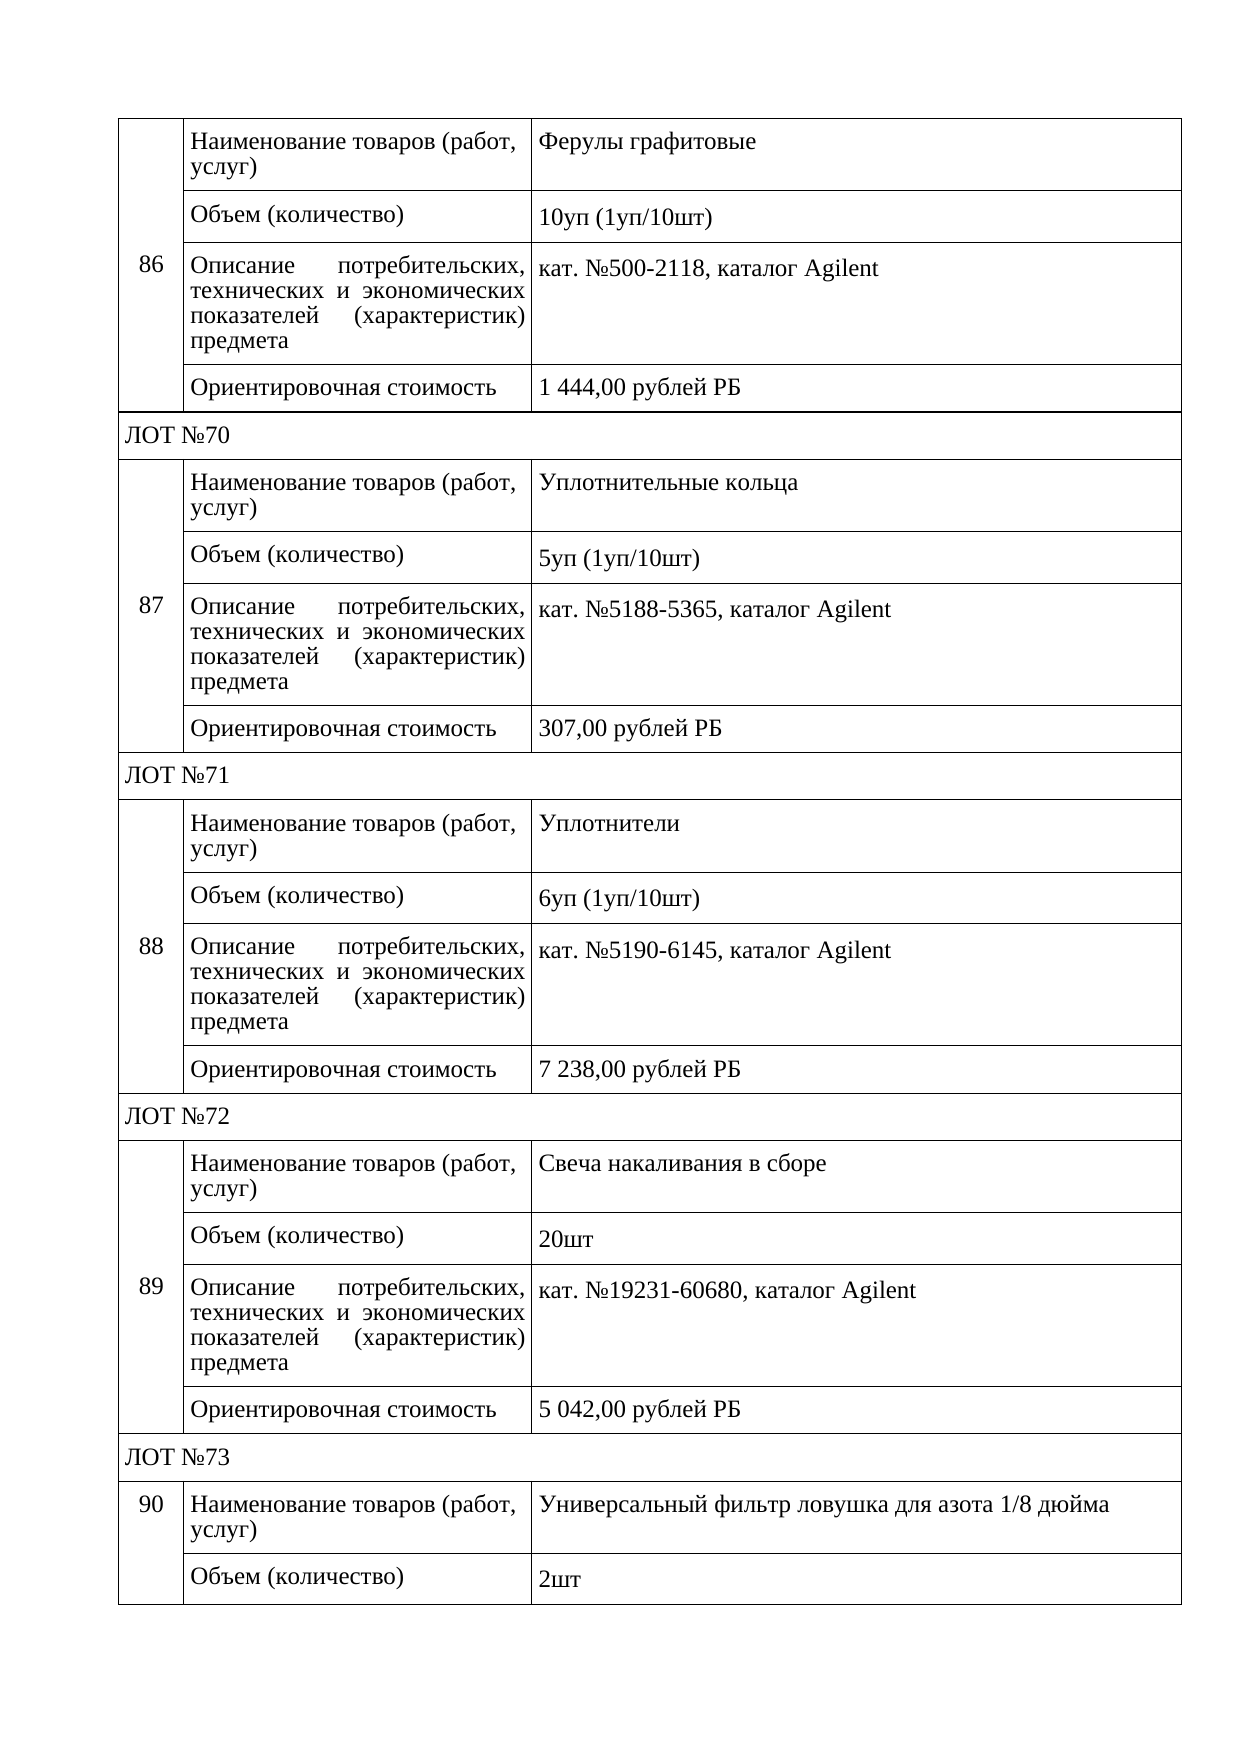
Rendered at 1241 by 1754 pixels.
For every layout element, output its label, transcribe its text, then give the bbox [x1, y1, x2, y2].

table_cell ЛОТ №73 [119, 1434, 1181, 1481]
table_cell Объем (количество) [184, 1554, 531, 1604]
table_cell 5уп (1уп/10шт) [532, 532, 1181, 582]
table_cell ЛОТ №70 [119, 413, 1181, 459]
table_cell Описание потребительских, технических и экономических показателей (характеристик) предмета [184, 584, 531, 705]
table_cell 307,00 рублей РБ [532, 706, 1181, 752]
table_cell 6уп (1уп/10шт) [532, 873, 1181, 923]
table_cell Уплотнительные кольца [532, 460, 1181, 531]
table_cell ЛОТ №71 [119, 753, 1181, 799]
table_cell Объем (количество) [184, 873, 531, 923]
table_cell Наименование товаров (работ, услуг) [184, 119, 531, 190]
table_cell Наименование товаров (работ, услуг) [184, 1482, 531, 1553]
table_cell 86 [119, 119, 183, 411]
table_cell Объем (количество) [184, 191, 531, 242]
table_cell Ферулы графитовые [532, 119, 1181, 190]
table_cell кат. №5188-5365, каталог Agilent [532, 584, 1181, 705]
table_cell Ориентировочная стоимость [184, 1387, 531, 1433]
table_cell Наименование товаров (работ, услуг) [184, 460, 531, 531]
table_cell 20шт [532, 1213, 1181, 1264]
table_cell Ориентировочная стоимость [184, 365, 531, 411]
table_cell Универсальный фильтр ловушка для азота 1/8 дюйма [532, 1482, 1181, 1553]
table_cell Описание потребительских, технических и экономических показателей (характеристик) предмета [184, 924, 531, 1045]
table_cell 2шт [532, 1554, 1181, 1604]
table_cell Наименование товаров (работ, услуг) [184, 1141, 531, 1212]
table_cell Ориентировочная стоимость [184, 1046, 531, 1093]
table_cell кат. №19231-60680, каталог Agilent [532, 1265, 1181, 1386]
table_cell 10уп (1уп/10шт) [532, 191, 1181, 242]
table_cell 5 042,00 рублей РБ [532, 1387, 1181, 1433]
table_cell 1 444,00 рублей РБ [532, 365, 1181, 411]
table_cell кат. №5190-6145, каталог Agilent [532, 924, 1181, 1045]
table_cell 7 238,00 рублей РБ [532, 1046, 1181, 1093]
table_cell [184, 243, 531, 364]
table_cell Описание потребительских, технических и экономических показателей (характеристик) предмета [184, 1265, 531, 1386]
table_cell 87 [119, 460, 183, 752]
table_cell кат. №500-2118, каталог Agilent [532, 243, 1181, 364]
table_cell Объем (количество) [184, 532, 531, 582]
table_cell ЛОТ №72 [119, 1094, 1181, 1140]
table_cell Уплотнители [532, 800, 1181, 872]
table_cell 88 [119, 800, 183, 1093]
table_cell Наименование товаров (работ, услуг) [184, 800, 531, 872]
table_cell 90 [119, 1482, 183, 1604]
table_cell Объем (количество) [184, 1213, 531, 1264]
table_cell 89 [119, 1141, 183, 1433]
table_cell Ориентировочная стоимость [184, 706, 531, 752]
table_cell Свеча накаливания в сборе [532, 1141, 1181, 1212]
